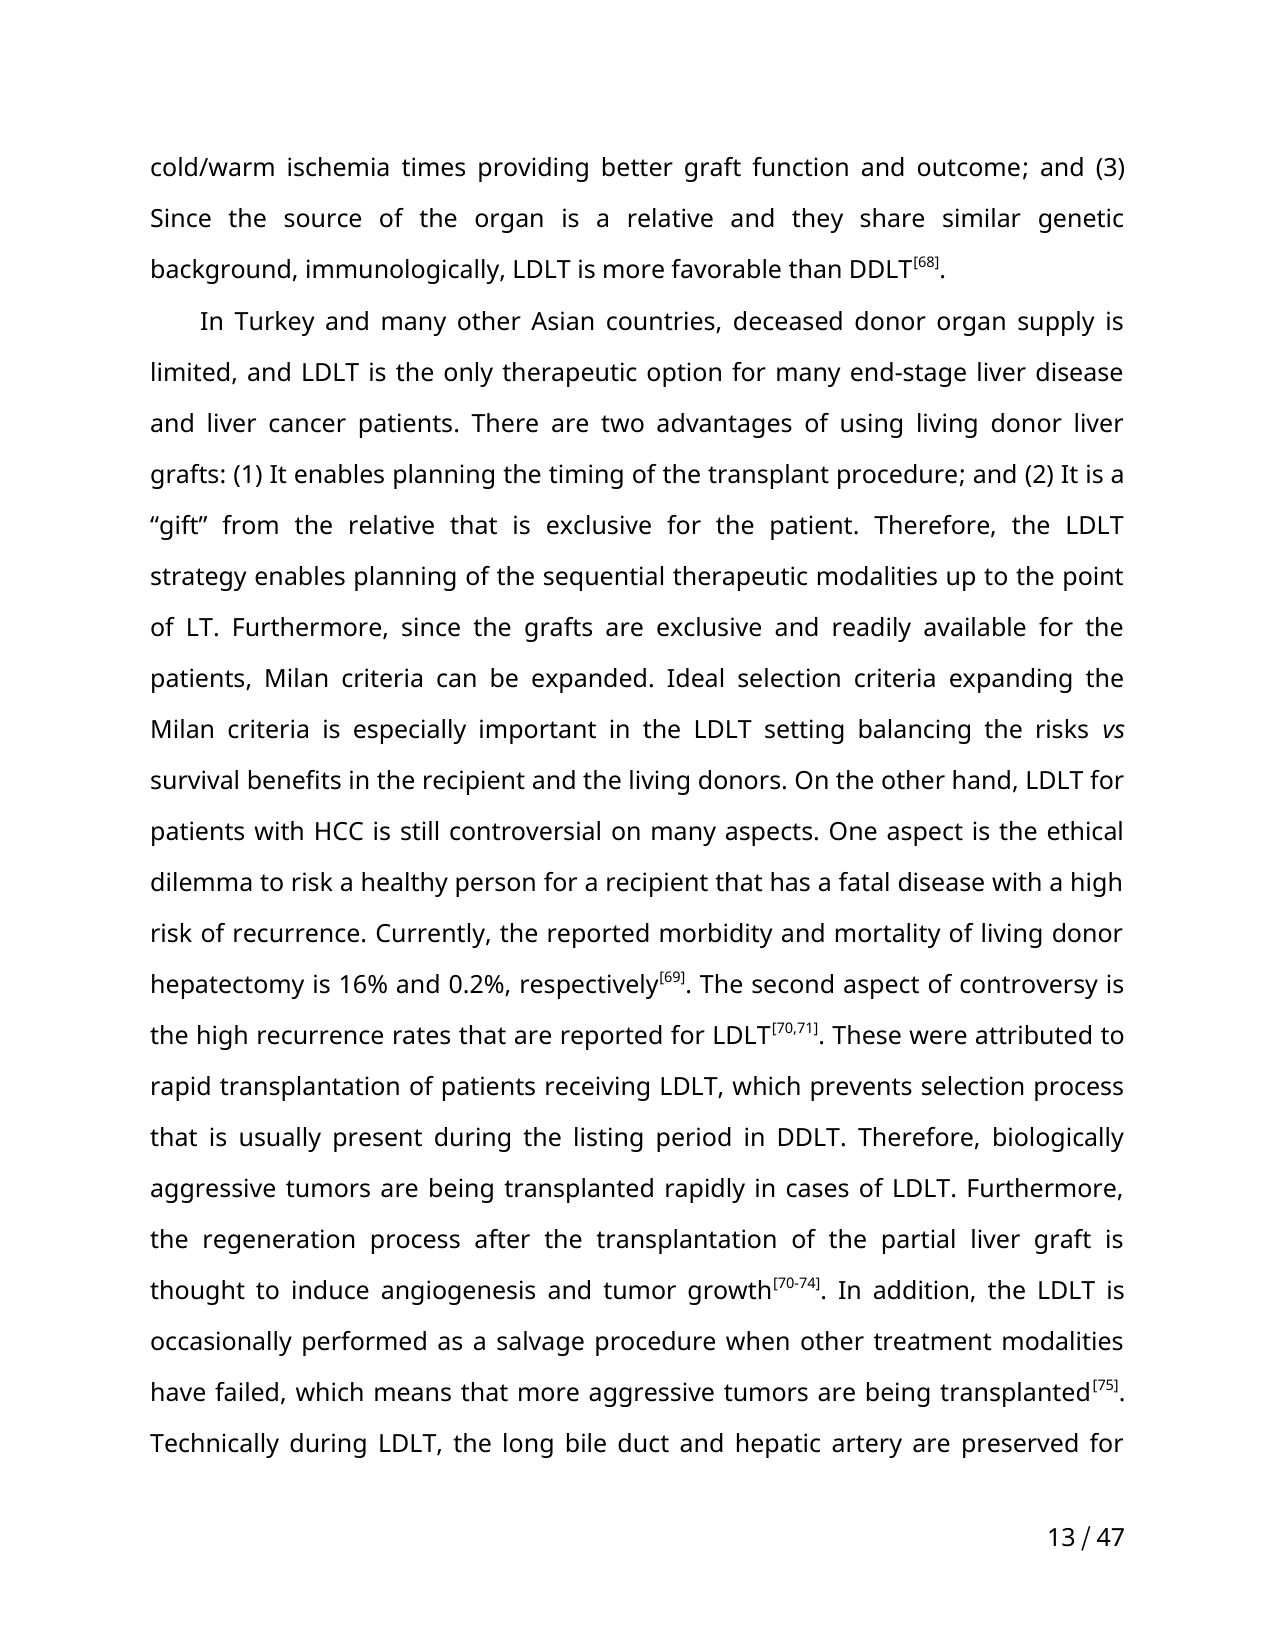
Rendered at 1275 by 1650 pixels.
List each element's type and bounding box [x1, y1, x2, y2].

text [150, 303, 1125, 1460]
text [150, 150, 1125, 286]
